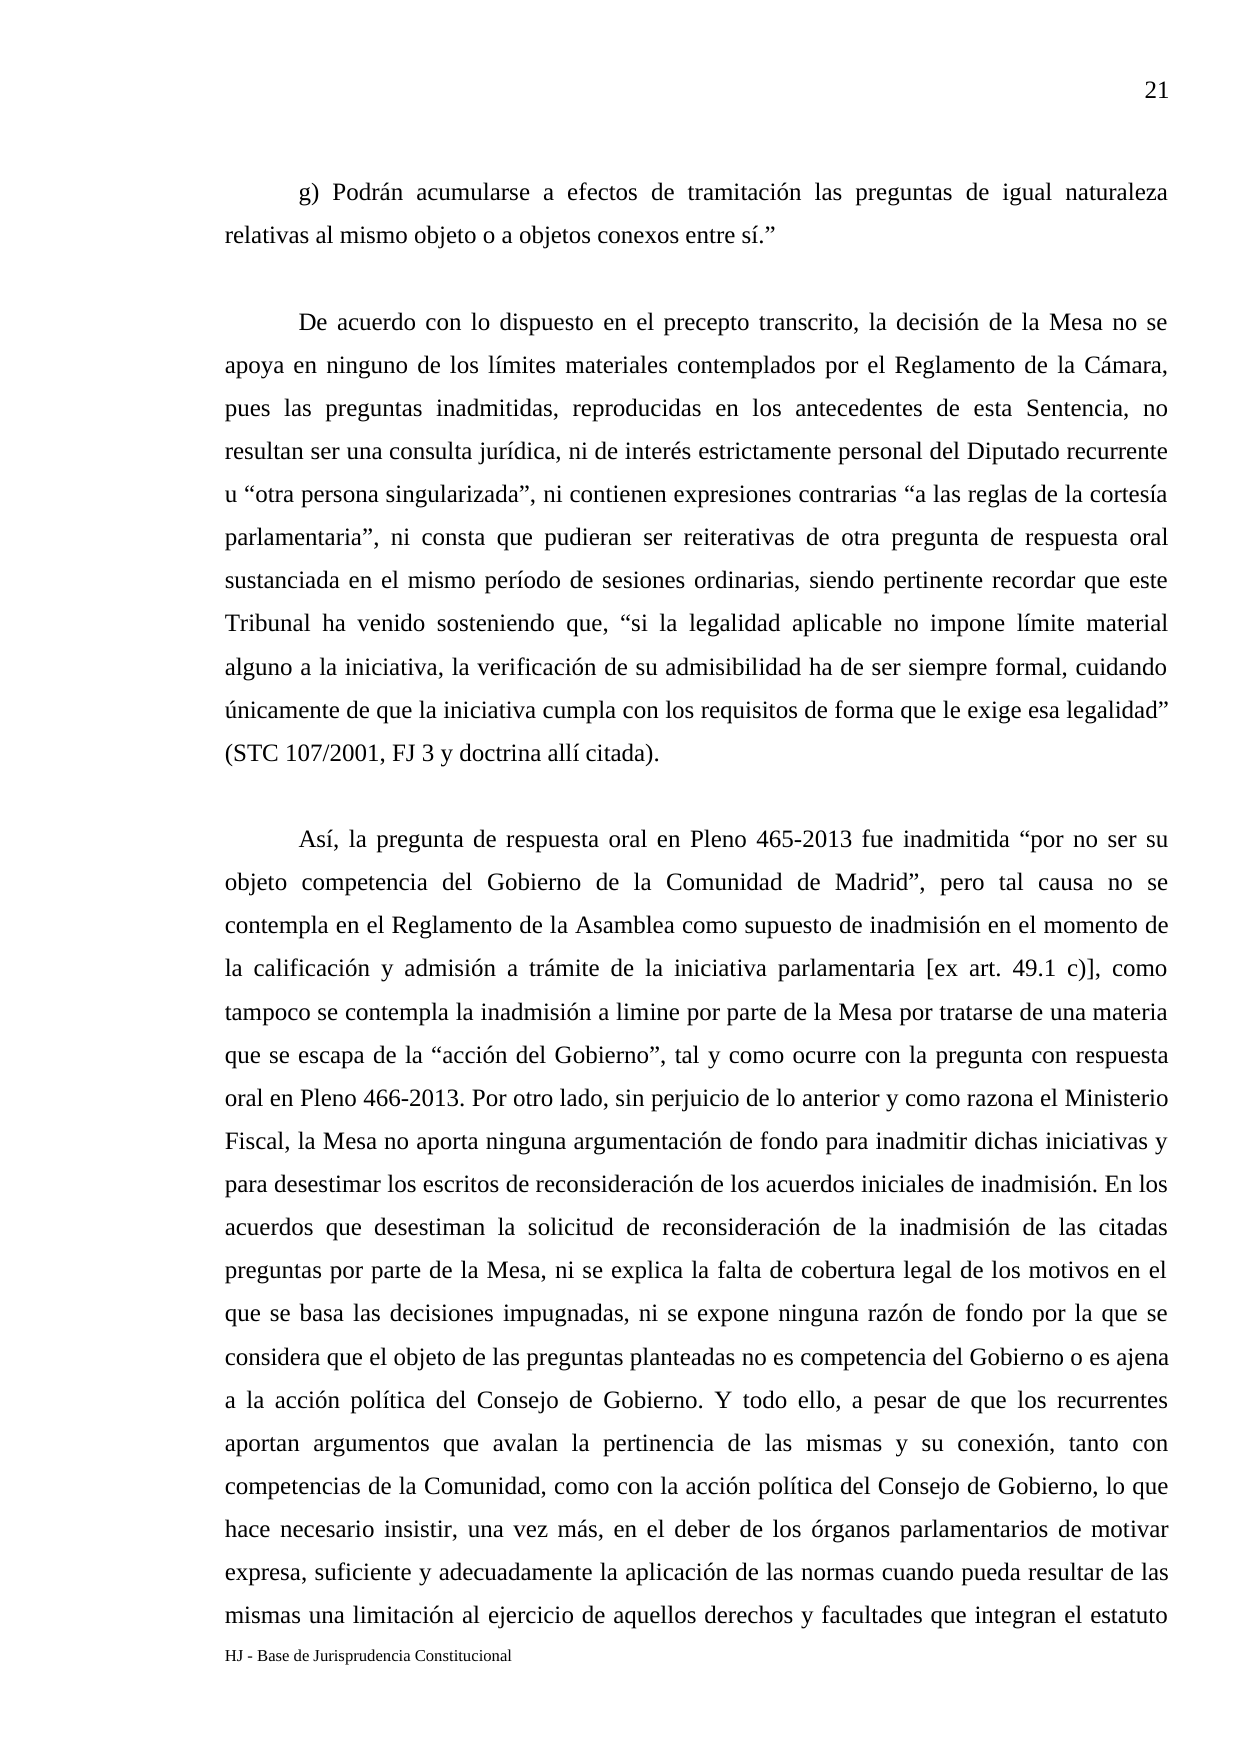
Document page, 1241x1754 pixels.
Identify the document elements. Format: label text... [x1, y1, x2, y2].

text g) Podrán acumularse a efectos de tramitación las preguntas de igual naturaleza relativas al mismo objeto o a objetos conexos entre sí.” [224, 177, 1169, 249]
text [224, 824, 1169, 1629]
text De acuerdo con lo dispuesto en el precepto transcrito, la decisión de la Mesa no se apoya en ninguno de los límites materiales contemplados por el Reglamento de la Cámara, pues las preguntas inadmitidas, reproducidas en los antecedentes de esta Sentencia, no resultan ser una consulta jurídica, ni de interés estrictamente personal del Diputado recurrente u “otra persona singularizada”, ni contienen expresiones contrarias “a las reglas de la cortesía parlamentaria”, ni consta que pudieran ser reiterativas de otra pregunta de respuesta oral sustanciada en el mismo período de sesiones ordinarias, siendo pertinente recordar que este Tribunal ha venido sosteniendo que, “si la legalidad aplicable no impone límite material alguno a la iniciativa, la verificación de su admisibilidad ha de ser siempre formal, cuidando únicamente de que la iniciativa cumpla con los requisitos de forma que le exige esa legalidad” (STC 107/2001, FJ 3 y doctrina allí citada). [224, 307, 1169, 767]
